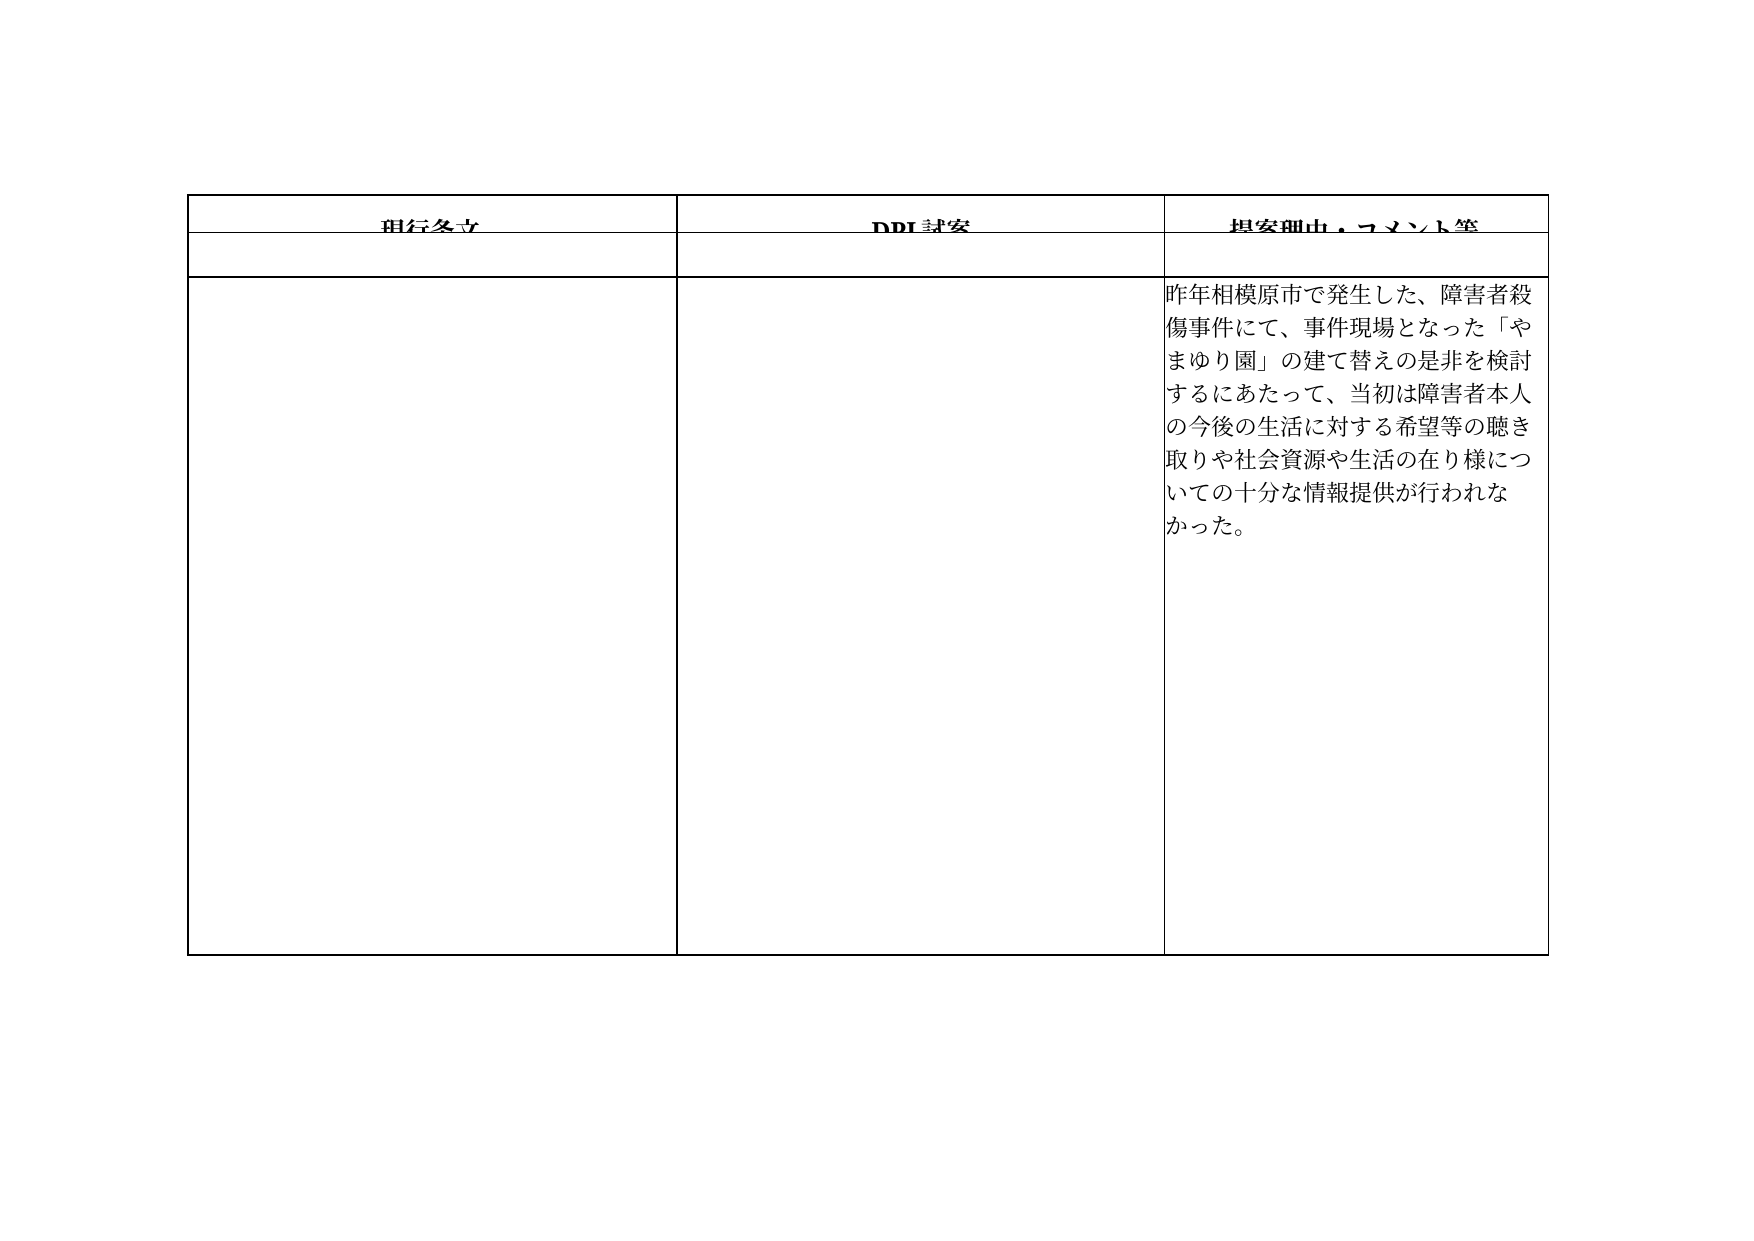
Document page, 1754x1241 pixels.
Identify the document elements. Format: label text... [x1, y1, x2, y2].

table_cell [678, 233, 1164, 276]
table_cell [189, 278, 676, 954]
table_header 現行条文 [189, 196, 676, 232]
table_cell [678, 278, 1164, 954]
table_header DPI試案 [678, 196, 1164, 232]
table_header 提案理由・コメント等 [1165, 196, 1548, 232]
table_cell [1165, 233, 1548, 276]
table_cell [189, 233, 676, 276]
table_cell 昨年相模原市で発生した、障害者殺傷事件にて、事件現場となった「やまゆり園」の建て替えの是非を検討するにあたって、当初は障害者本人の今後の生活に対する希望等の聴き取りや社会資源や生活の在り様についての十分な情報提供が行われなかった。 [1165, 278, 1548, 954]
